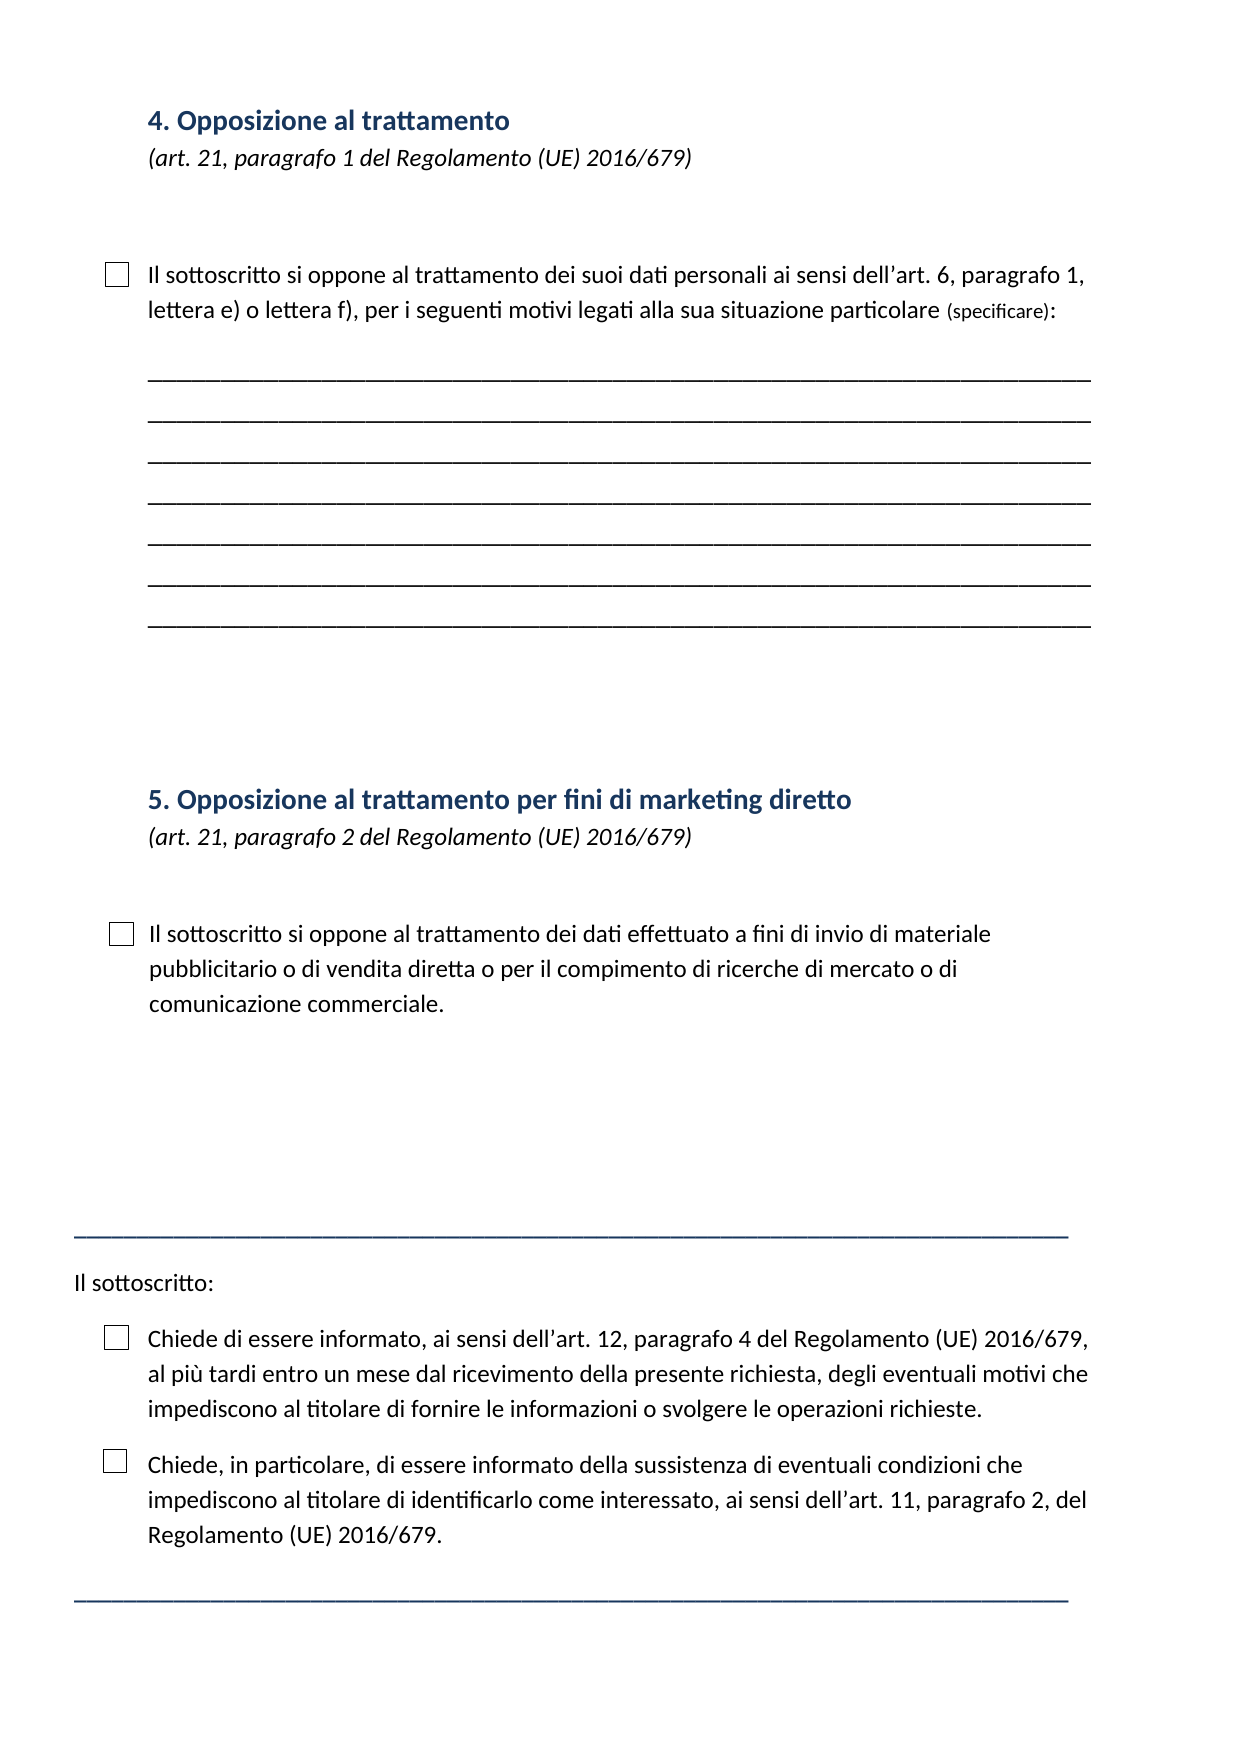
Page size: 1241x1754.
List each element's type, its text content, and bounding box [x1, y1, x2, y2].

text 5. Opposizione al trattamento per fini di marketing diretto (art. 21, paragrafo 2 del Regolamento (UE) 2016/679) [148, 781, 1093, 852]
text Il sottoscritto: [74, 1267, 1093, 1298]
text Chiede di essere informato, ai sensi dell’art. 12, paragrafo 4 del Regolamento (UE) 2016/679, al più tardi entro un mese dal ricevimento della presente richiesta, degli eventuali motivi che impediscono al titolare di fornire le informazioni o svolgere le operazioni richieste. [148, 1323, 1093, 1424]
text Chiede, in particolare, di essere informato della sussistenza di eventuali condizioni che impediscono al titolare di identificarlo come interessato, ai sensi dell’art. 11, paragrafo 2, del Regolamento (UE) 2016/679. [148, 1449, 1093, 1549]
text ________________________________________________________________________________ [74, 1211, 1093, 1242]
text 4. Opposizione al trattamento (art. 21, paragrafo 1 del Regolamento (UE) 2016/679) [148, 102, 1093, 172]
text ________________________________________________________________________________ [74, 1575, 1093, 1605]
text Il sottoscritto si oppone al trattamento dei suoi dati personali ai sensi dell’art. 6, paragrafo 1, lettera e) o lettera f), per i seguenti motivi legati alla sua situazione particolare (specificare): [148, 259, 1093, 325]
list Il sottoscritto si oppone al trattamento dei dati effettuato a fini di invio di materiale pubblicitario o di vendita diretta o per il compimento di ricerche di mercato o di comunicazione commerciale. [149, 918, 1093, 1019]
text _______________________________________________________________________________________________________________________________________________________________________________________________________________________________________________________________________________________________________________________________________________________________________________________________________________________________________________________________________ [148, 350, 1093, 632]
